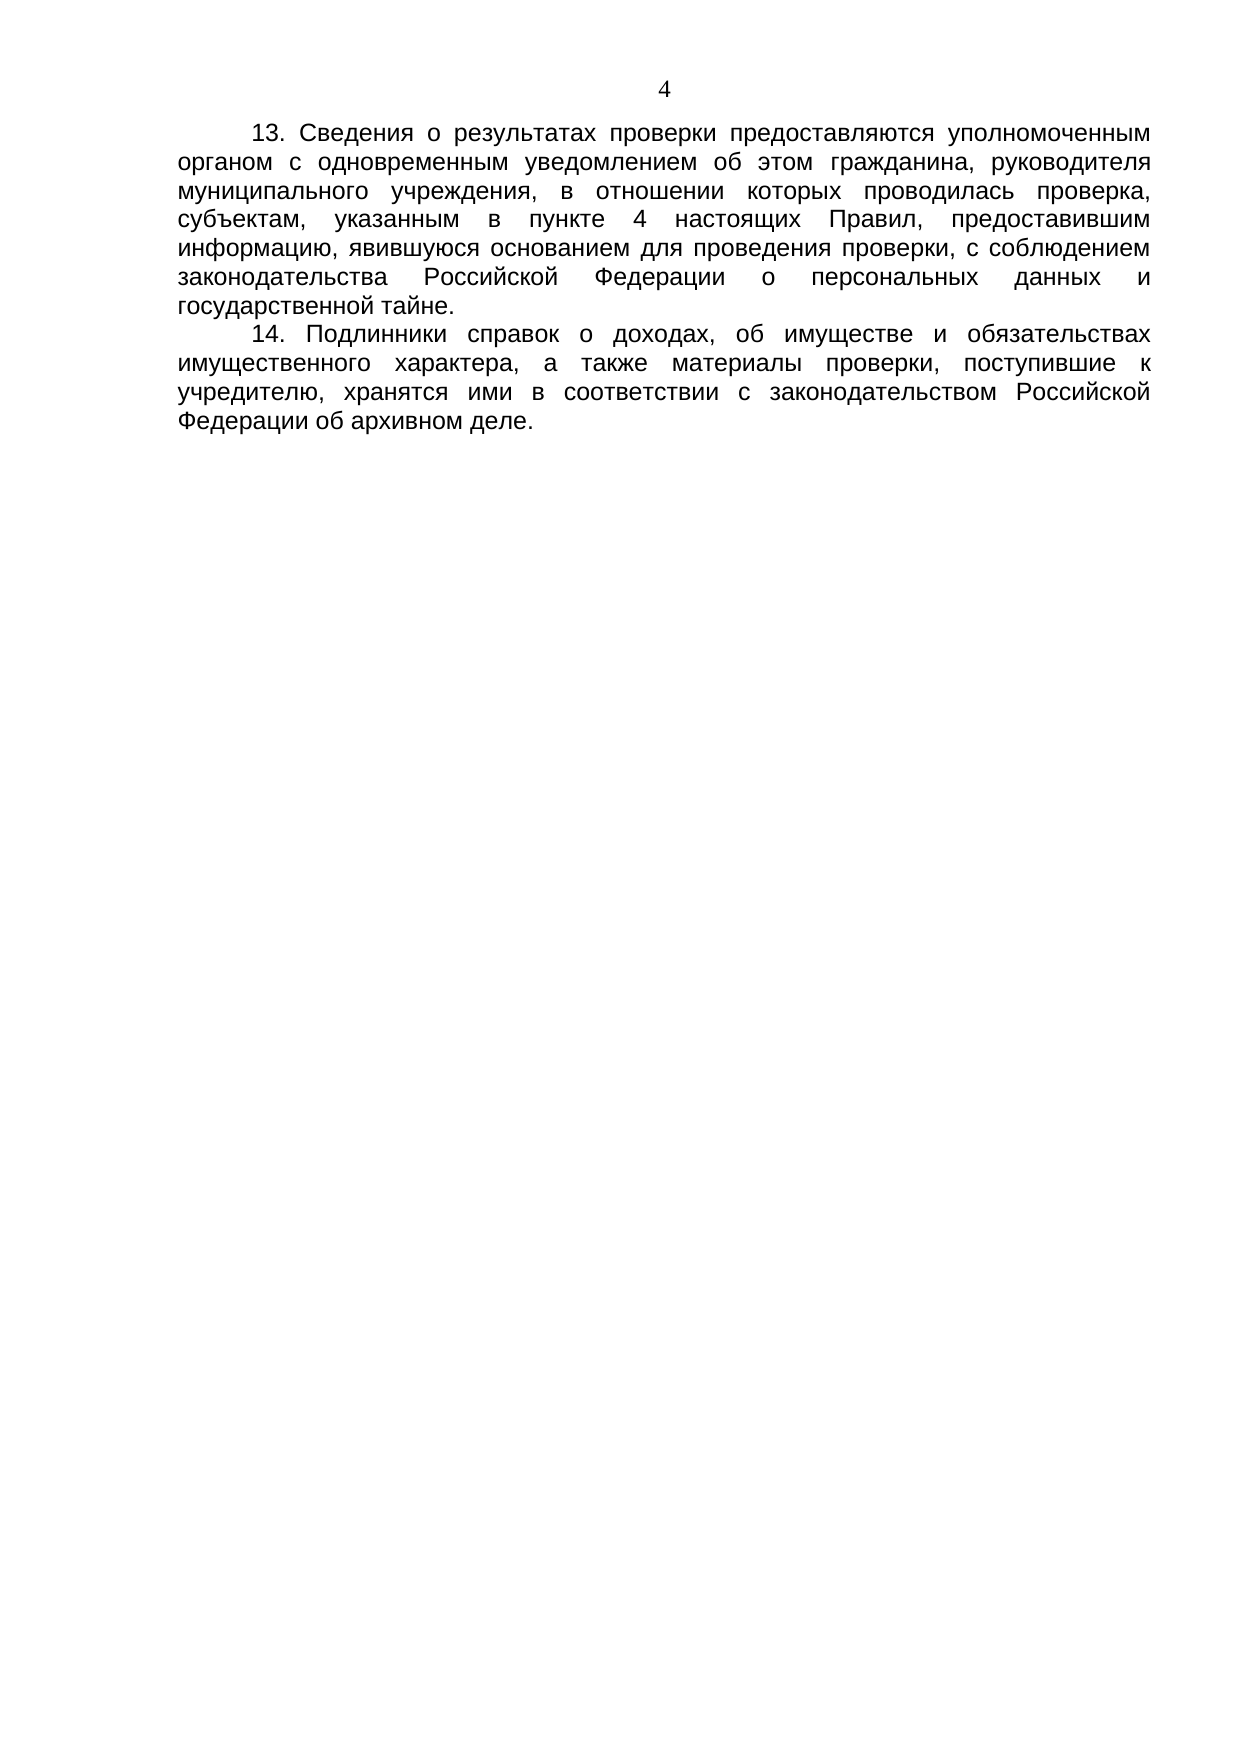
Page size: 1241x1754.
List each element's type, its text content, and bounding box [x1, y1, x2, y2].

text 14. Подлинники справок о доходах, об имуществе и обязательствах имущественного характера, а также материалы проверки, поступившие к учредителю, хранятся ими в соответствии с законодательством Российской Федерации об архивном деле. [177, 319, 1152, 434]
text 13. Сведения о результатах проверки предоставляются уполномоченным органом с одновременным уведомлением об этом гражданина, руководителя муниципального учреждения, в отношении которых проводилась проверка, субъектам, указанным в пункте 4 настоящих Правил, предоставившим информацию, явившуюся основанием для проведения проверки, с соблюдением законодательства Российской Федерации о персональных данных и государственной тайне. [177, 118, 1152, 319]
